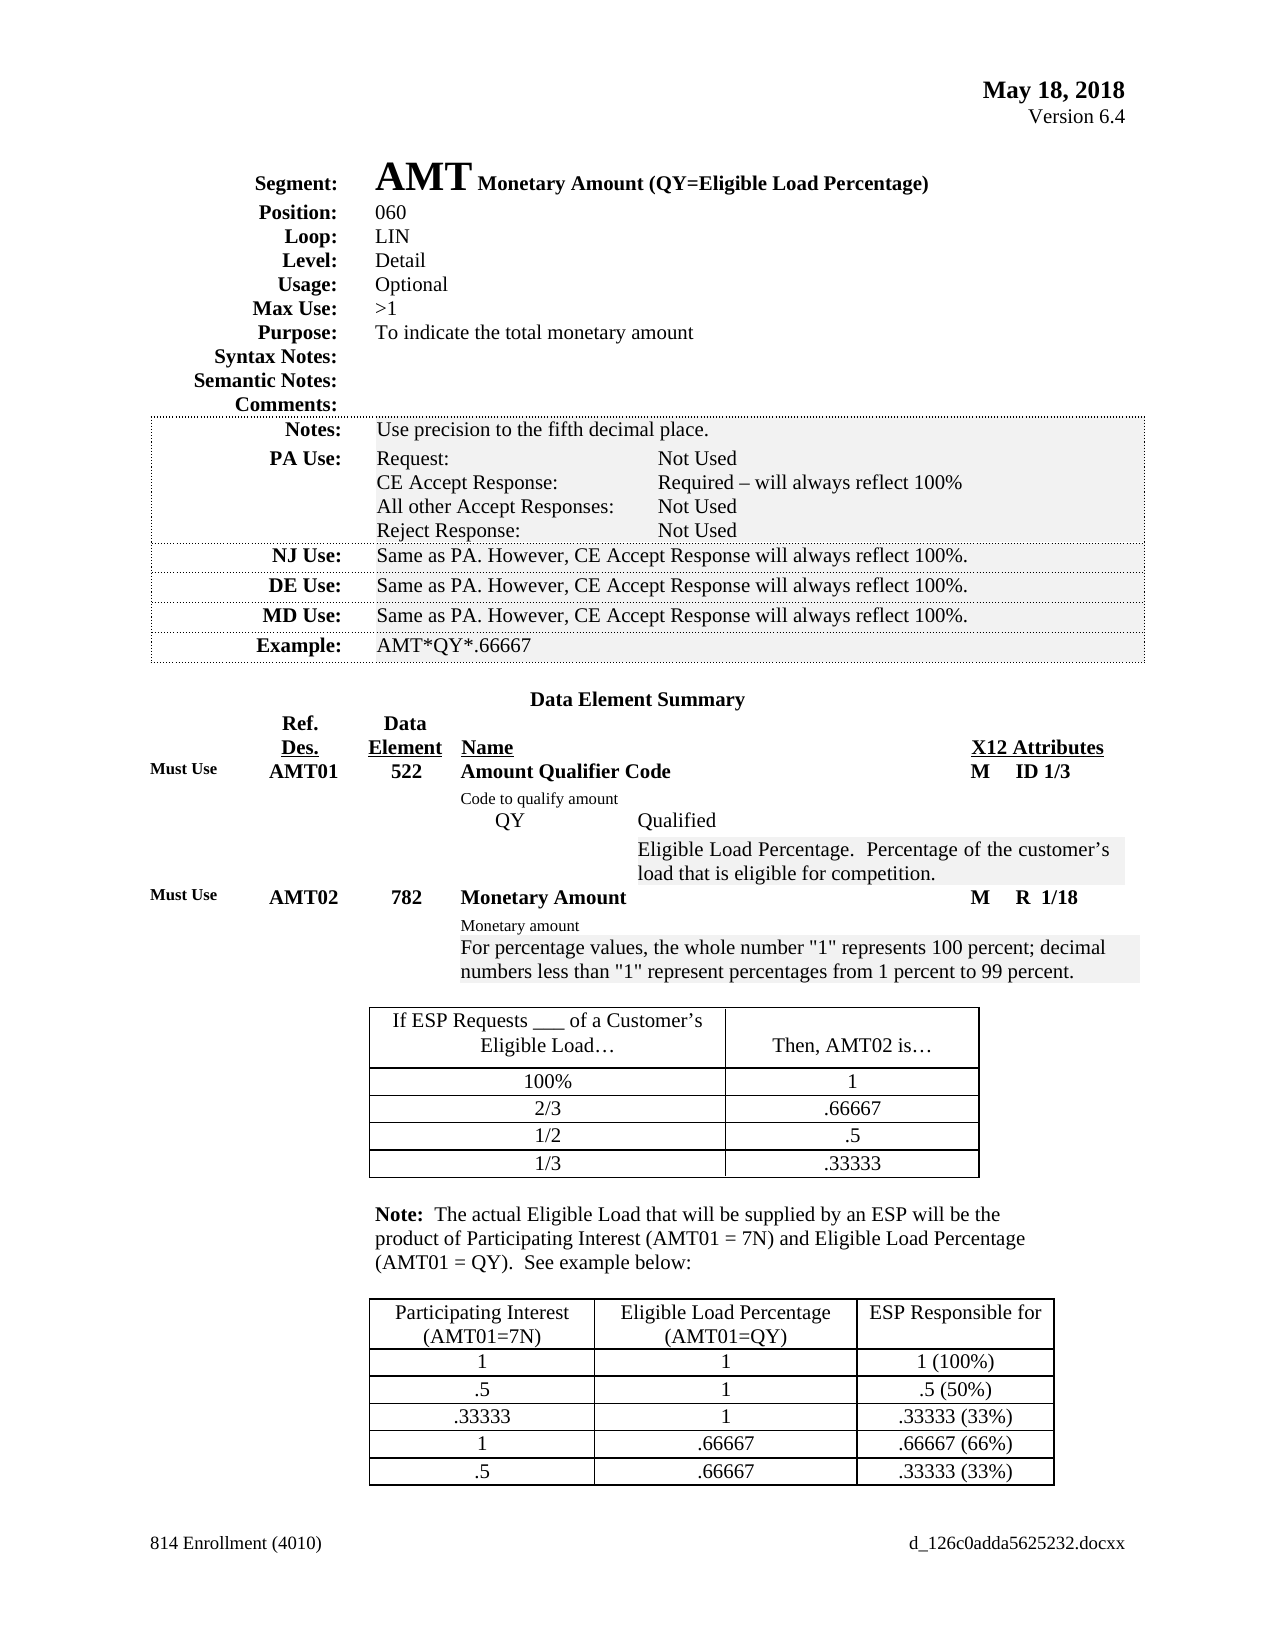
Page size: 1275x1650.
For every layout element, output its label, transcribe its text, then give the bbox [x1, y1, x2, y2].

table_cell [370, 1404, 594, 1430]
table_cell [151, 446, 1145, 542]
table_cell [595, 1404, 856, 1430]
text Ref. Data [150, 711, 1125, 735]
text Level: Detail [150, 248, 1125, 272]
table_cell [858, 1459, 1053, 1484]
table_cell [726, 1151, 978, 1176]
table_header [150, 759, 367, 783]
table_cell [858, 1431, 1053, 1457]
text Max Use: >1 [150, 296, 1125, 320]
text : LIN [150, 224, 1125, 248]
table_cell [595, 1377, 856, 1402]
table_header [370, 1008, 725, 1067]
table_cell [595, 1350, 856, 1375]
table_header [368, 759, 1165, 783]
text Data Element Summary [150, 687, 1125, 711]
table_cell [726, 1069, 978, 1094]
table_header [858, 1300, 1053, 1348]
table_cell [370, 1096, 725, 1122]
text Purpose: To indicate the total monetary amount [150, 320, 1125, 344]
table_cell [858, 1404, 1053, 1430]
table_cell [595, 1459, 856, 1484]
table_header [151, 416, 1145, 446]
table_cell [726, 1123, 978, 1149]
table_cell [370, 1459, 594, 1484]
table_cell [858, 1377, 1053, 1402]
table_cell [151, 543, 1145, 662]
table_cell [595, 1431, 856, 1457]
text Comments: [150, 392, 1125, 416]
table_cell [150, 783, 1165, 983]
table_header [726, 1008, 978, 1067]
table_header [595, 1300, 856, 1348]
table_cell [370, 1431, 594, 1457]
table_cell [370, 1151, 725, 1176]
text Usage: Optional [150, 272, 1125, 296]
subtitle Segment: AMT Monetary Amount (QY=Eligible Load Percentage) [150, 152, 1125, 200]
text Note: The actual Eligible Load that will be supplied by an ESP will be the product of Participating Interest (AMT01 = 7N) and Eligible Load Percentage (AMT01 = QY). See example below: [375, 1202, 1031, 1274]
text Semantic Notes: [150, 368, 1125, 392]
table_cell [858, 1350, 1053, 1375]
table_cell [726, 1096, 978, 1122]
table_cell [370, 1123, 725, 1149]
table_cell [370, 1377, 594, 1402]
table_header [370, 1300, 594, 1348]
text Syntax Notes: [150, 344, 1125, 368]
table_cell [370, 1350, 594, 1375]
text Position: 060 [150, 200, 1125, 224]
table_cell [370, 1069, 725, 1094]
text Des. Element Name X12 Attributes [150, 735, 1125, 759]
